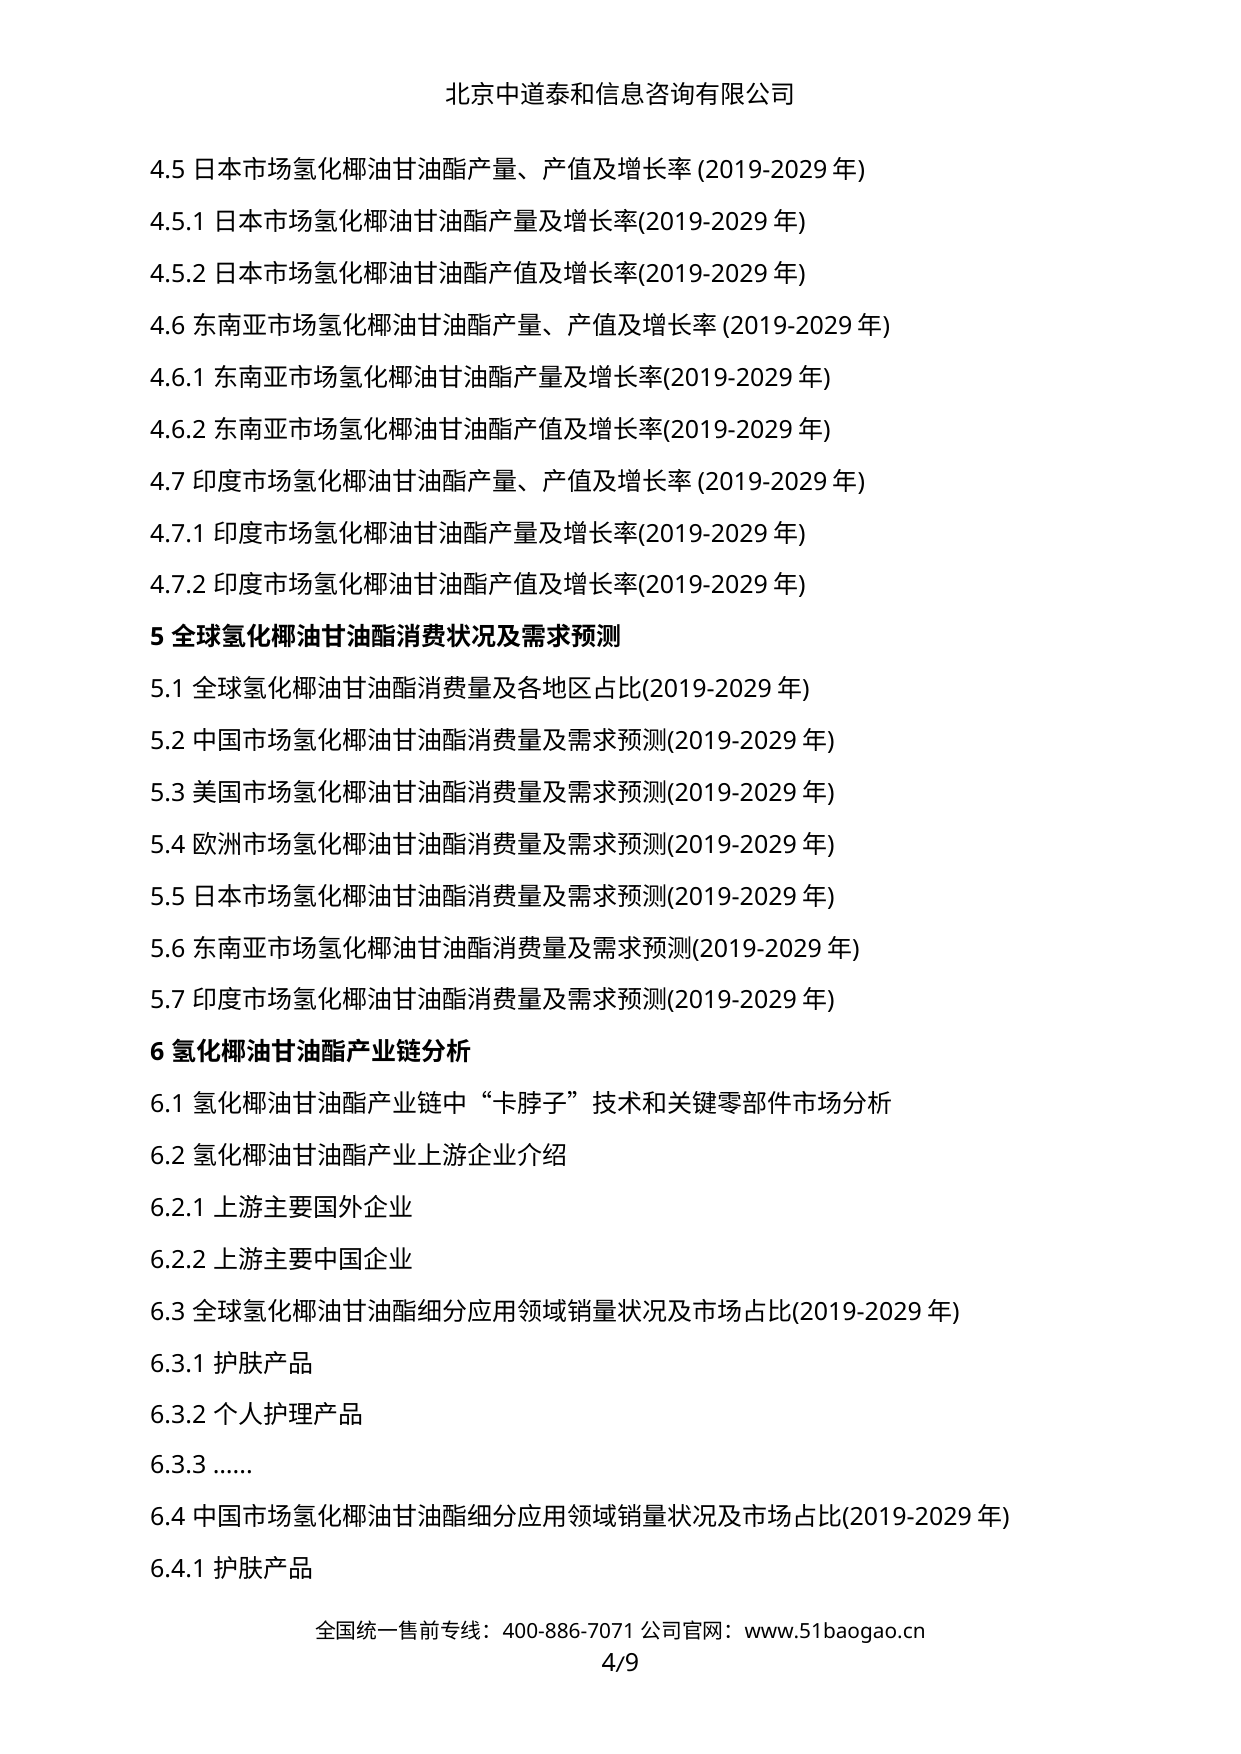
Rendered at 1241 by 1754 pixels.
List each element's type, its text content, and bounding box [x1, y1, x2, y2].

text 6.3 全球氢化椰油甘油酯细分应用领域销量状况及市场占比(2019-2029年) [150, 1291, 1090, 1327]
text 6.3.3 …... [150, 1447, 1090, 1481]
text 6.2 氢化椰油甘油酯产业上游企业介绍 [150, 1136, 1090, 1172]
text 6.4.1 护肤产品 [150, 1548, 1090, 1585]
text 6.1 氢化椰油甘油酯产业链中“卡脖子”技术和关键零部件市场分析 [150, 1084, 1090, 1120]
text 5.1 全球氢化椰油甘油酯消费量及各地区占比(2019-2029年) [150, 669, 1090, 705]
text 4.6 东南亚市场氢化椰油甘油酯产量、产值及增长率 (2019-2029年) [150, 306, 1090, 342]
text 5.2 中国市场氢化椰油甘油酯消费量及需求预测(2019-2029年) [150, 721, 1090, 757]
text 4.6.2 东南亚市场氢化椰油甘油酯产值及增长率(2019-2029年) [150, 409, 1090, 446]
text 6.3.1 护肤产品 [150, 1343, 1090, 1379]
text 6.3.2 个人护理产品 [150, 1395, 1090, 1431]
text 5.6 东南亚市场氢化椰油甘油酯消费量及需求预测(2019-2029年) [150, 928, 1090, 964]
text 4.5.2 日本市场氢化椰油甘油酯产值及增长率(2019-2029年) [150, 254, 1090, 290]
text 4.7.1 印度市场氢化椰油甘油酯产量及增长率(2019-2029年) [150, 513, 1090, 549]
text 4.5 日本市场氢化椰油甘油酯产量、产值及增长率 (2019-2029年) [150, 150, 1090, 186]
text 5.4 欧洲市场氢化椰油甘油酯消费量及需求预测(2019-2029年) [150, 824, 1090, 861]
text 4.7.2 印度市场氢化椰油甘油酯产值及增长率(2019-2029年) [150, 565, 1090, 601]
text 6.2.2 上游主要中国企业 [150, 1239, 1090, 1276]
text 6.4 中国市场氢化椰油甘油酯细分应用领域销量状况及市场占比(2019-2029年) [150, 1497, 1090, 1533]
text 5.3 美国市场氢化椰油甘油酯消费量及需求预测(2019-2029年) [150, 772, 1090, 809]
text 5 全球氢化椰油甘油酯消费状况及需求预测 [150, 617, 1090, 653]
text 6.2.1 上游主要国外企业 [150, 1187, 1090, 1224]
text 4.7 印度市场氢化椰油甘油酯产量、产值及增长率 (2019-2029年) [150, 461, 1090, 497]
text 4.5.1 日本市场氢化椰油甘油酯产量及增长率(2019-2029年) [150, 202, 1090, 238]
text 6 氢化椰油甘油酯产业链分析 [150, 1032, 1090, 1068]
text 5.7 印度市场氢化椰油甘油酯消费量及需求预测(2019-2029年) [150, 980, 1090, 1016]
text 4.6.1 东南亚市场氢化椰油甘油酯产量及增长率(2019-2029年) [150, 357, 1090, 394]
text 5.5 日本市场氢化椰油甘油酯消费量及需求预测(2019-2029年) [150, 876, 1090, 912]
